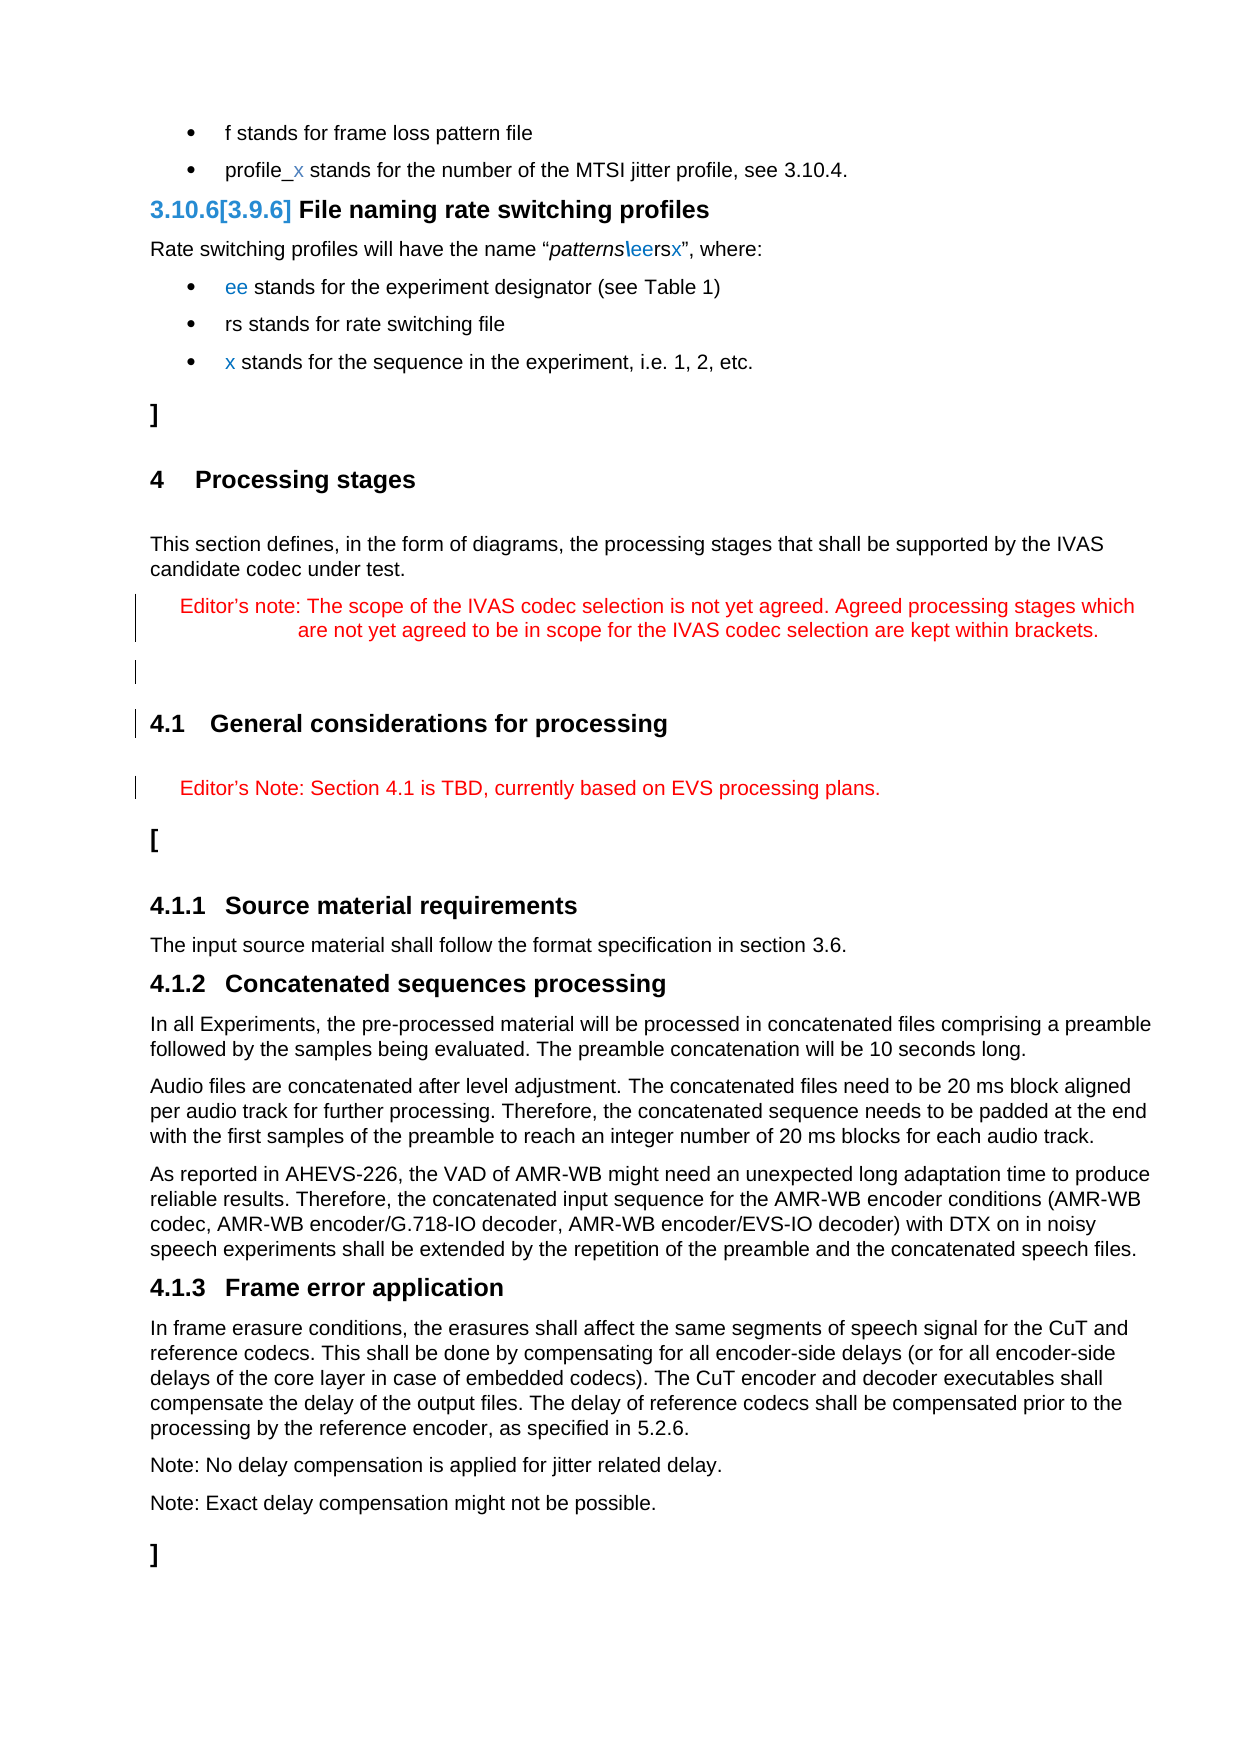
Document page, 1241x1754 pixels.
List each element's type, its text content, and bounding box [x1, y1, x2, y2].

text The input source material shall follow the format specification in section . [150, 932, 1166, 957]
text Note: Exact delay compensation might not be possible. [150, 1489, 1166, 1514]
text [ [150, 824, 1166, 853]
text In frame erasure conditions, the erasures shall affect the same segments of speech signal for the CuT and reference codecs. This shall be done by compensating for all encoder-side delays (or for all encoder-side delays of the core layer in case of embedded codecs). The CuT encoder and decoder executables shall compensate the delay of the output files. The delay of reference codecs shall be compensated prior to the processing by the reference encoder, as specified in 5.2.6. [150, 1314, 1166, 1439]
subtitle File naming rate switching profiles [150, 195, 1166, 224]
text ] [150, 1539, 1166, 1568]
subtitle Concatenated sequences processing [150, 969, 1166, 998]
subtitle Frame error application [150, 1273, 1166, 1302]
text Audio files are concatenated after level adjustment. The concatenated files need to be 20 ms block aligned per audio track for further processing. Therefore, the concatenated sequence needs to be padded at the end with the first samples of the preamble to reach an integer number of 20 ms blocks for each audio track. [150, 1073, 1166, 1148]
text This section defines, in the form of diagrams, the processing stages that shall be supported by the IVAS candidate codec under test. [150, 531, 1166, 581]
subtitle General considerations for processing [150, 709, 1166, 738]
list x stands for the sequence in the experiment, i.e. 1, 2, etc. [187, 349, 1166, 374]
text Rate switching profiles will have the name “patterns\eersx”, where: [150, 236, 1166, 261]
list ee stands for the experiment designator (see Table 1) [187, 274, 1166, 299]
subtitle Source material requirements [150, 891, 1166, 919]
text Editor’s Note: Section 4.1 is TBD, currently based on EVS processing plans. [179, 776, 1166, 799]
text As reported in AHEVS-226, the VAD of AMR-WB might need an unexpected long adaptation time to produce reliable results. Therefore, the concatenated input sequence for the AMR-WB encoder conditions (AMR-WB codec, AMR-WB encoder/G.718-IO decoder, AMR-WB encoder/EVS-IO decoder) with DTX on in noisy speech experiments shall be extended by the repetition of the preamble and the concatenated speech files. [150, 1161, 1166, 1261]
list f stands for frame loss pattern file [187, 120, 1166, 145]
text ] [150, 399, 1166, 427]
text Note: No delay compensation is applied for jitter related delay. [150, 1452, 1166, 1477]
subtitle Processing stages [150, 465, 1166, 494]
list profile_x stands for the number of the MTSI jitter profile, see 3.9.4. [187, 157, 1166, 182]
text Editor’s note: The scope of the IVAS codec selection is not yet agreed. Agreed processing stages which are not yet agreed to be in scope for the IVAS codec selection are kept within brackets. [179, 594, 1166, 642]
list rs stands for rate switching file [187, 311, 1166, 336]
text In all Experiments, the pre-processed material will be processed in concatenated files comprising a preamble followed by the samples being evaluated. The preamble concatenation will be 10 seconds long. [150, 1011, 1166, 1061]
